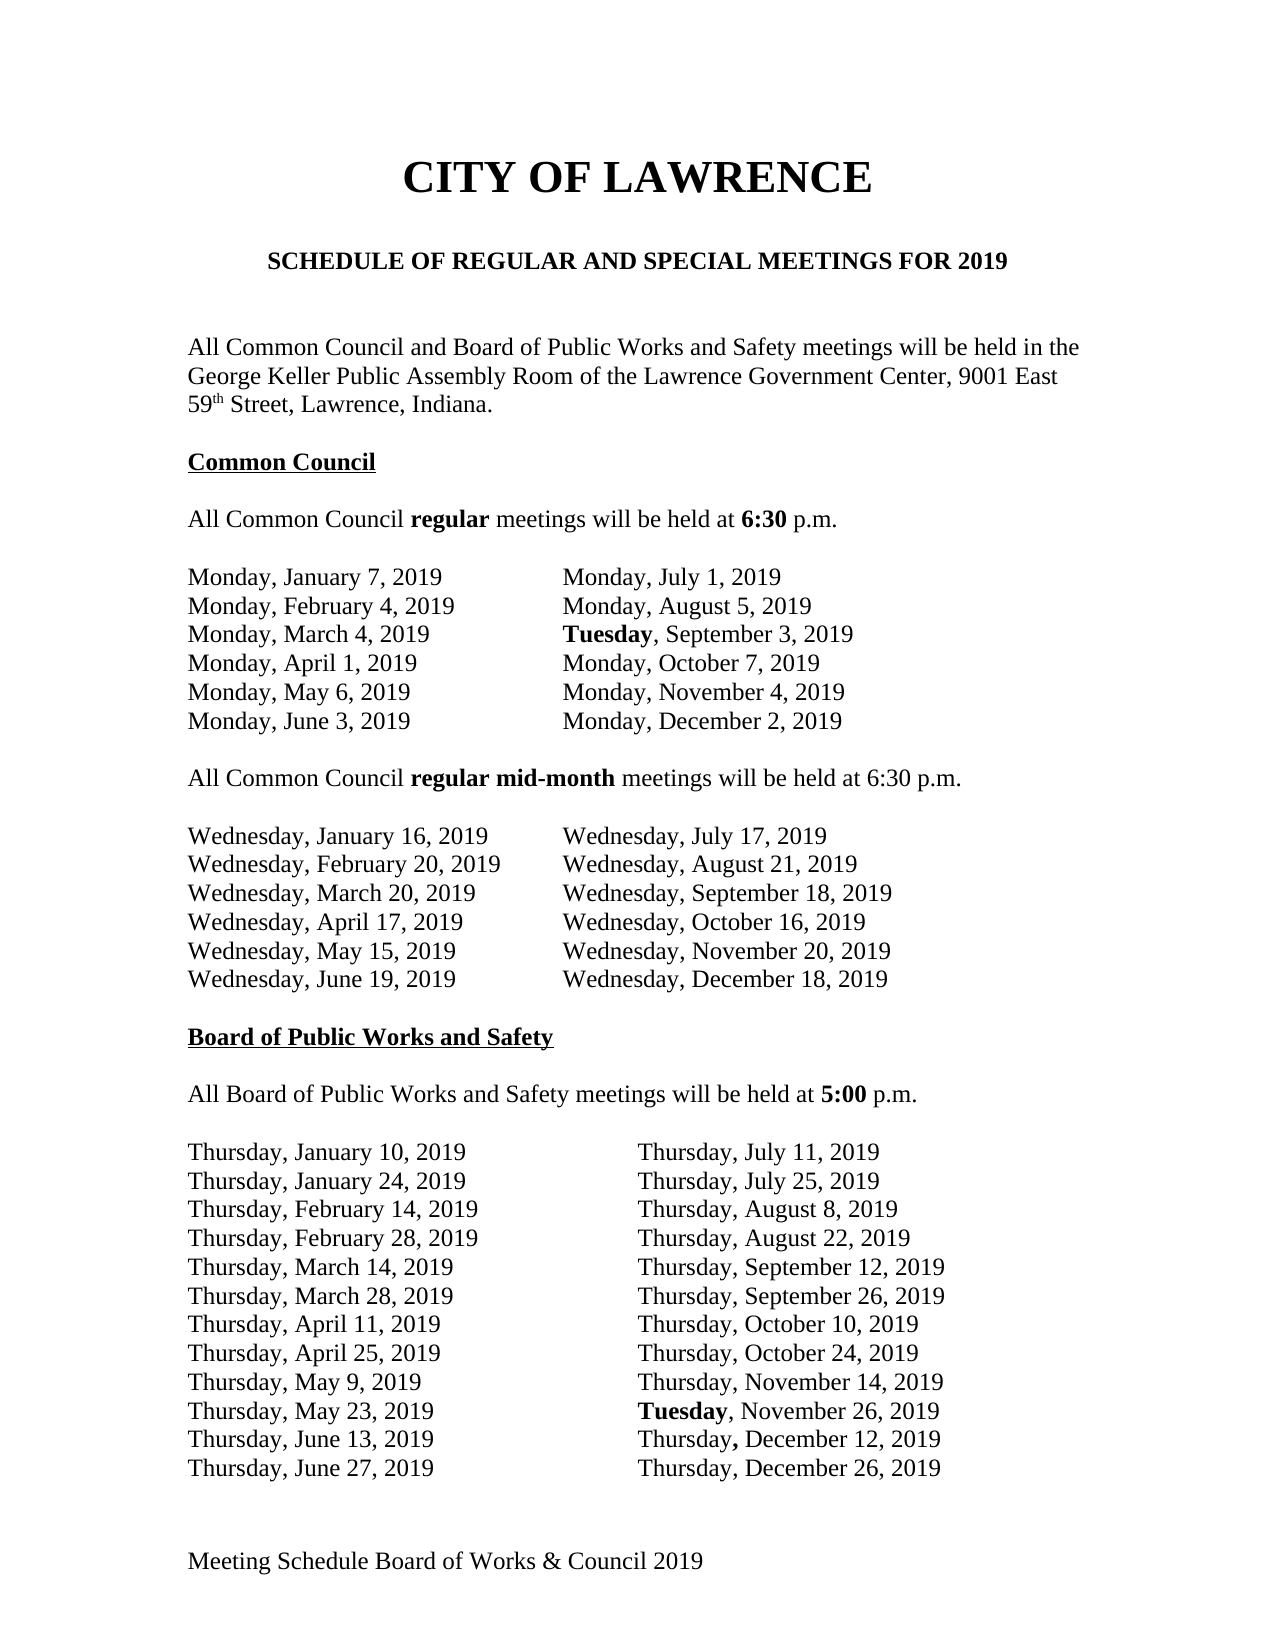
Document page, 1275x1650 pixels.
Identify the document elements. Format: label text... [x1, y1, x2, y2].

text Thursday, June 13, 2019 Thursday, December 12, 2019 [187, 1424, 1087, 1453]
text Thursday, May 23, 2019 Tuesday, November 26, 2019 [187, 1396, 1087, 1424]
subtitle Board of Public Works and Safety [187, 1022, 1087, 1051]
text Thursday, February 28, 2019 Thursday, August 22, 2019 [187, 1223, 1087, 1252]
text Thursday, March 14, 2019 Thursday, September 12, 2019 [187, 1252, 1087, 1281]
text Wednesday, February 20, 2019 Wednesday, August 21, 2019 [187, 849, 1087, 878]
text Monday, June 3, 2019 Monday, December 2, 2019 [187, 706, 1087, 734]
text All Common Council and Board of Public Works and Safety meetings will be held in the George Keller Public Assembly Room of the , . [187, 332, 1087, 418]
text Wednesday, April 17, 2019 Wednesday, October 16, 2019 [187, 907, 1087, 936]
text Thursday, April 25, 2019 Thursday, October 24, 2019 [187, 1338, 1087, 1367]
text Thursday, June 27, 2019 Thursday, December 26, 2019 [187, 1453, 1087, 1482]
subtitle SCHEDULE OF REGULAR AND SPECIAL MEETINGS FOR 2019 [187, 246, 1087, 274]
text Wednesday, January 16, 2019 Wednesday, July 17, 2019 [187, 821, 1087, 849]
text Thursday, January 24, 2019 Thursday, July 25, 2019 [187, 1166, 1087, 1194]
text Monday, January 7, 2019 Monday, July 1, 2019 [187, 562, 1087, 591]
text Monday, March 4, 2019 Tuesday, September 3, 2019 [187, 619, 1087, 648]
text Monday, April 1, 2019 Monday, October 7, 2019 [187, 648, 1087, 677]
text Thursday, February 14, 2019 Thursday, August 8, 2019 [187, 1194, 1087, 1223]
text Monday, February 4, 2019 Monday, August 5, 2019 [187, 591, 1087, 619]
title CITY OF [187, 150, 1087, 203]
text Thursday, April 11, 2019 Thursday, October 10, 2019 [187, 1309, 1087, 1338]
text Thursday, May 9, 2019 Thursday, November 14, 2019 [187, 1367, 1087, 1396]
text All Board of Public Works and Safety meetings will be held at 5:00 p.m. [187, 1079, 1087, 1108]
text All Common Council regular mid-month meetings will be held at 6:30 p.m. [187, 763, 1087, 792]
text Wednesday, March 20, 2019 Wednesday, September 18, 2019 [187, 878, 1087, 907]
text All Common Council regular meetings will be held at 6:30 p.m. [187, 504, 1087, 533]
text Thursday, January 10, 2019 Thursday, July 11, 2019 [187, 1137, 1087, 1166]
text Wednesday, June 19, 2019 Wednesday, December 18, 2019 [187, 964, 1087, 993]
text Wednesday, May 15, 2019 Wednesday, November 20, 2019 [187, 936, 1087, 964]
text Thursday, March 28, 2019 Thursday, September 26, 2019 [187, 1281, 1087, 1309]
text Monday, May 6, 2019 Monday, November 4, 2019 [187, 677, 1087, 706]
subtitle Common Council [187, 447, 1087, 476]
